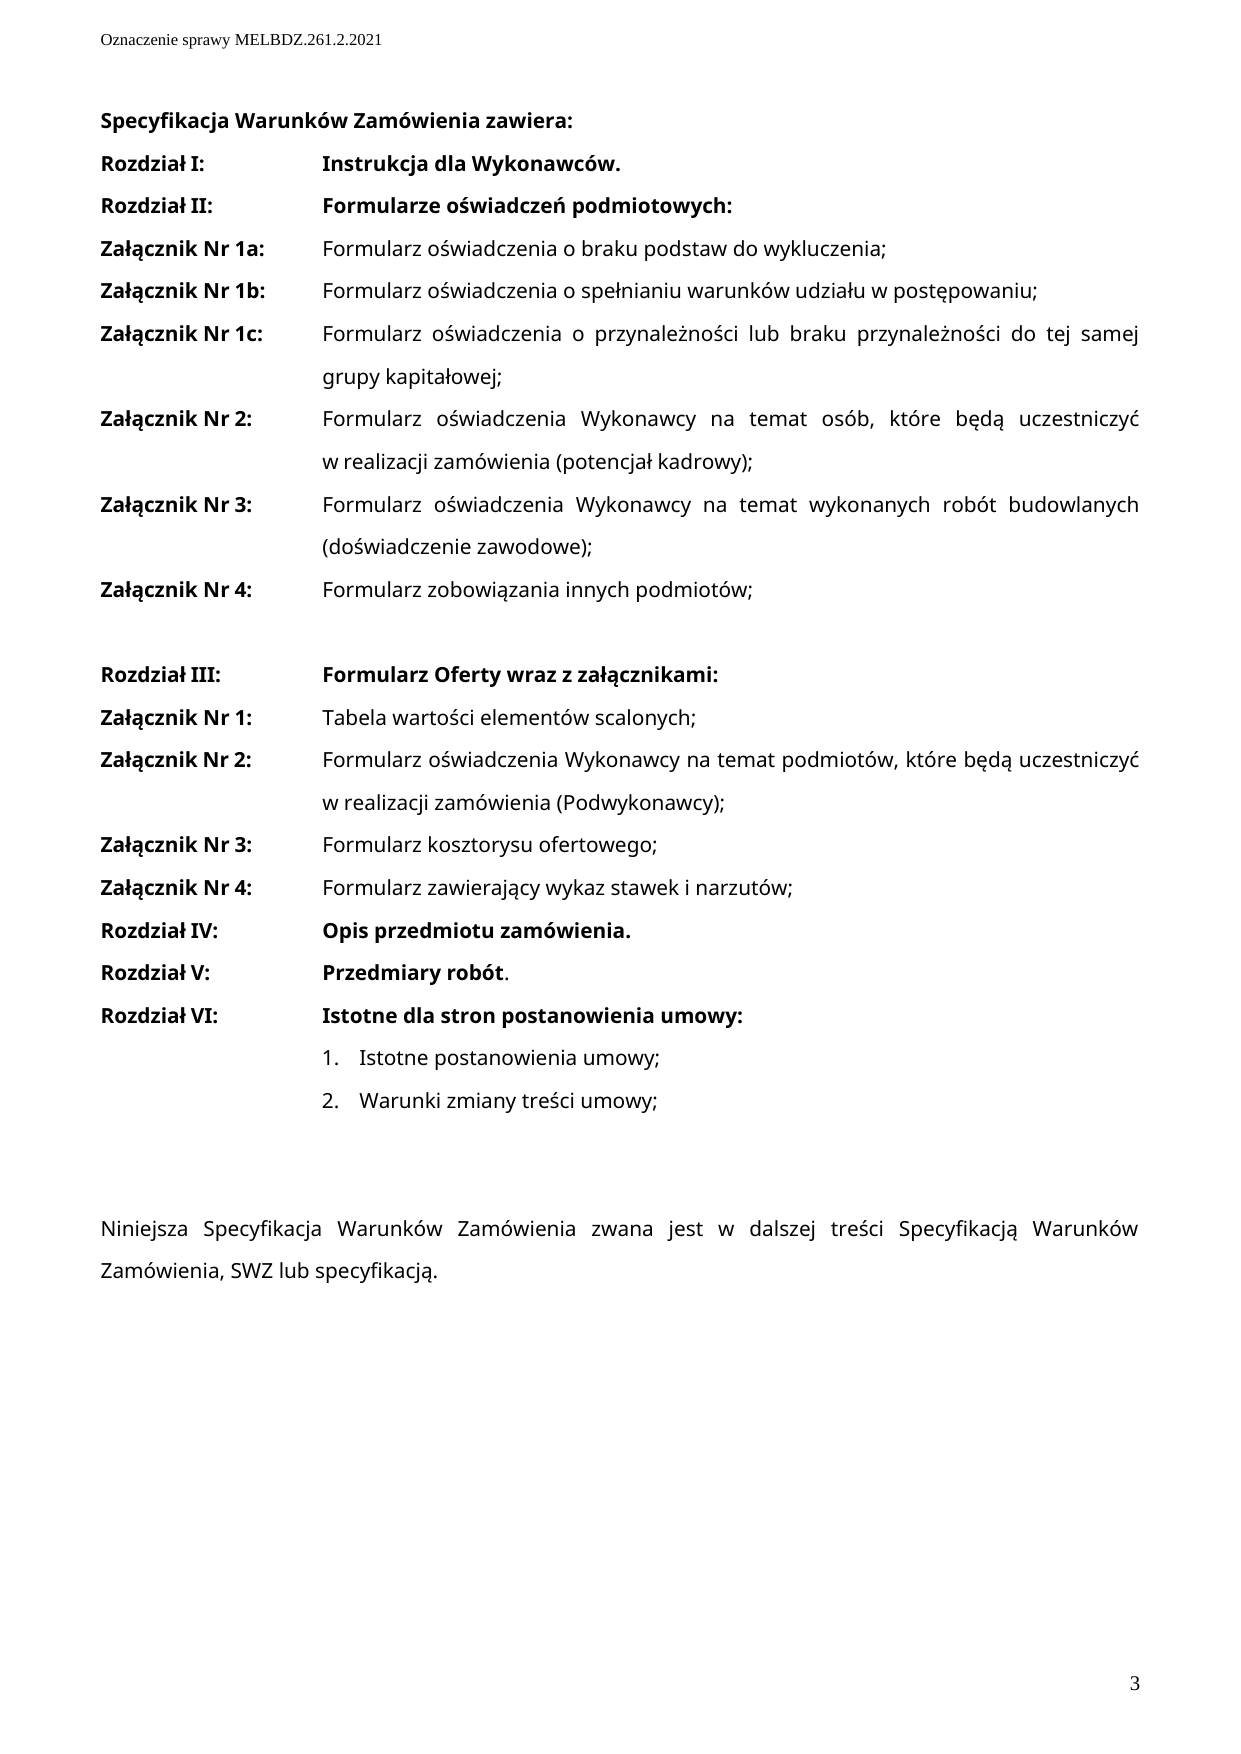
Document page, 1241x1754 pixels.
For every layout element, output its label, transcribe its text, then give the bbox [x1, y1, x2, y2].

text Załącznik Nr 4: Formularz zawierający wykaz stawek i narzutów; [100, 873, 1140, 902]
text Rozdział IV: Opis przedmiotu zamówienia. [100, 916, 1140, 944]
text Załącznik Nr 4: Formularz zobowiązania innych podmiotów; [100, 575, 1140, 603]
text Niniejsza Specyfikacja Warunków Zamówienia zwana jest w dalszej treści Specyfikacją Warunków Zamówienia, SWZ lub specyfikacją. [100, 1214, 1140, 1285]
text Specyfikacja Warunków Zamówienia zawiera: [100, 106, 1184, 135]
list Istotne postanowienia umowy; [322, 1043, 1140, 1072]
text Załącznik Nr 1: Tabela wartości elementów scalonych; [100, 703, 1140, 731]
text Załącznik Nr 3: Formularz kosztorysu ofertowego; [100, 831, 1140, 859]
text Rozdział VI: Istotne dla stron postanowienia umowy: [100, 1001, 1140, 1029]
text Rozdział III: Formularz Oferty wraz z załącznikami: [100, 660, 1140, 688]
text Załącznik Nr 1a: Formularz oświadczenia o braku podstaw do wykluczenia; [100, 234, 1140, 262]
text Rozdział I: Instrukcja dla Wykonawców. [100, 149, 1140, 177]
text Rozdział V: Przedmiary robót. [100, 958, 1140, 987]
text Załącznik Nr 3: Formularz oświadczenia Wykonawcy na temat wykonanych robót budowlanych (doświadczenie zawodowe); [100, 490, 1140, 561]
text Załącznik Nr 2: Formularz oświadczenia Wykonawcy na temat podmiotów, które będą uczestniczyć w realizacji zamówienia (Podwykonawcy); [100, 745, 1140, 816]
text Rozdział II: Formularze oświadczeń podmiotowych: [100, 191, 1140, 220]
text Załącznik Nr 1c: Formularz oświadczenia o przynależności lub braku przynależności do tej samej grupy kapitałowej; [100, 319, 1140, 390]
text Załącznik Nr 1b: Formularz oświadczenia o spełnianiu warunków udziału w postępowaniu; [100, 277, 1140, 305]
list Warunki zmiany treści umowy; [322, 1086, 1140, 1114]
text Załącznik Nr 2: Formularz oświadczenia Wykonawcy na temat osób, które będą uczestniczyć w realizacji zamówienia (potencjał kadrowy); [100, 404, 1140, 476]
